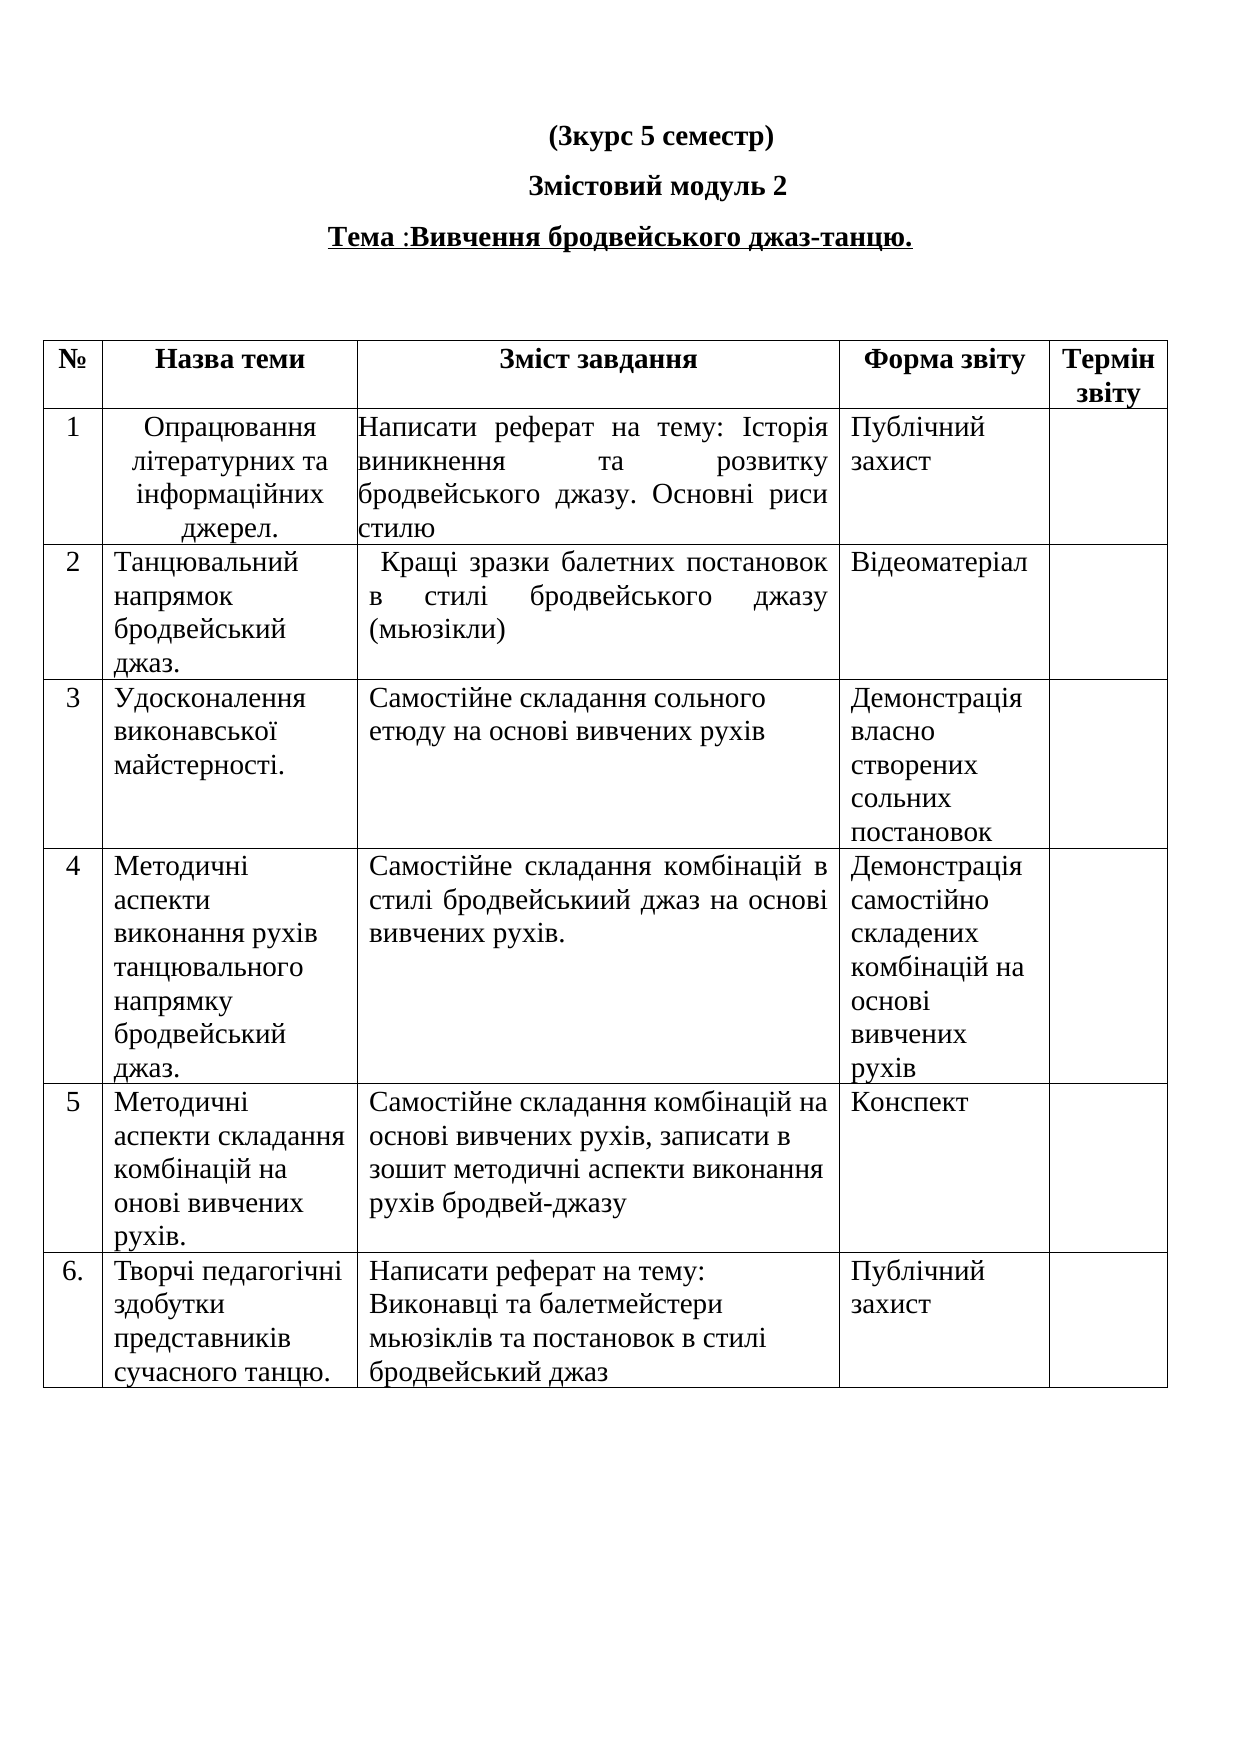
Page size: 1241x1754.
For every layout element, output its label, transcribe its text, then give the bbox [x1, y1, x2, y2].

table_header Форма звіту [840, 341, 1049, 408]
table_cell Самостійне складання сольного етюду на основі вивчених рухів [358, 680, 839, 847]
table_cell [1050, 849, 1167, 1083]
table_cell 3 [44, 680, 102, 847]
table_cell Творчі педагогічні здобутки представників сучасного танцю. [103, 1253, 357, 1387]
table_cell Демонстрація самостійно складених комбінацій на основі вивчених рухів [840, 849, 1049, 1083]
table_cell [1050, 1253, 1167, 1387]
table_cell Конспект [840, 1084, 1049, 1252]
table_header Термін звіту [1050, 341, 1167, 408]
table_cell Самостійне складання комбінацій в стилі бродвейськиий джаз на основі вивчених рухів. [358, 849, 839, 1083]
table_header № [44, 341, 102, 408]
table_cell [1050, 680, 1167, 847]
table_cell Написати реферат на тему: Виконавці та балетмейстери мьюзіклів та постановок в стилі бродвейський джаз [358, 1253, 839, 1387]
text (3курс 5 семестр) [164, 118, 1152, 152]
table_cell Самостійне складання комбінацій на основі вивчених рухів, записати в зошит методичні аспекти виконання рухів бродвей-джазу [358, 1084, 839, 1252]
text Змістовий модуль 2 [164, 168, 1152, 202]
table_cell Публічний захист [840, 1253, 1049, 1387]
table_cell [1050, 409, 1167, 543]
table_cell [1050, 545, 1167, 679]
table_cell Публічний захист [840, 409, 1049, 543]
table_cell Удосконалення виконавської майстерності. [103, 680, 357, 847]
table_cell Демонстрація власно створених сольних постановок [840, 680, 1049, 847]
table_cell Відеоматеріал [840, 545, 1049, 679]
table_cell 2 [44, 545, 102, 679]
table_cell 4 [44, 849, 102, 1083]
table_cell Опрацювання літературних та інформаційних джерел. [103, 409, 357, 543]
table_cell 6. [44, 1253, 102, 1387]
table_cell Методичні аспекти виконання рухів танцювального напрямку бродвейський джаз. [103, 849, 357, 1083]
table_header Зміст завдання [358, 341, 839, 408]
text Тема :Вивчення бродвейського джаз-танцю. [89, 219, 1152, 252]
table_cell Написати реферат на тему: Історія виникнення та розвитку бродвейського джазу. Основні риси стилю [358, 409, 839, 543]
table_cell 5 [44, 1084, 102, 1252]
table_cell Методичні аспекти складання комбінацій на онові вивчених рухів. [103, 1084, 357, 1252]
table_header Назва теми [103, 341, 357, 408]
table_cell [1050, 1084, 1167, 1252]
table_cell Танцювальний напрямок бродвейський джаз. [103, 545, 357, 679]
table_cell Кращі зразки балетних постановок в стилі бродвейського джазу (мьюзікли) [358, 545, 839, 679]
table_cell 1 [44, 409, 102, 543]
